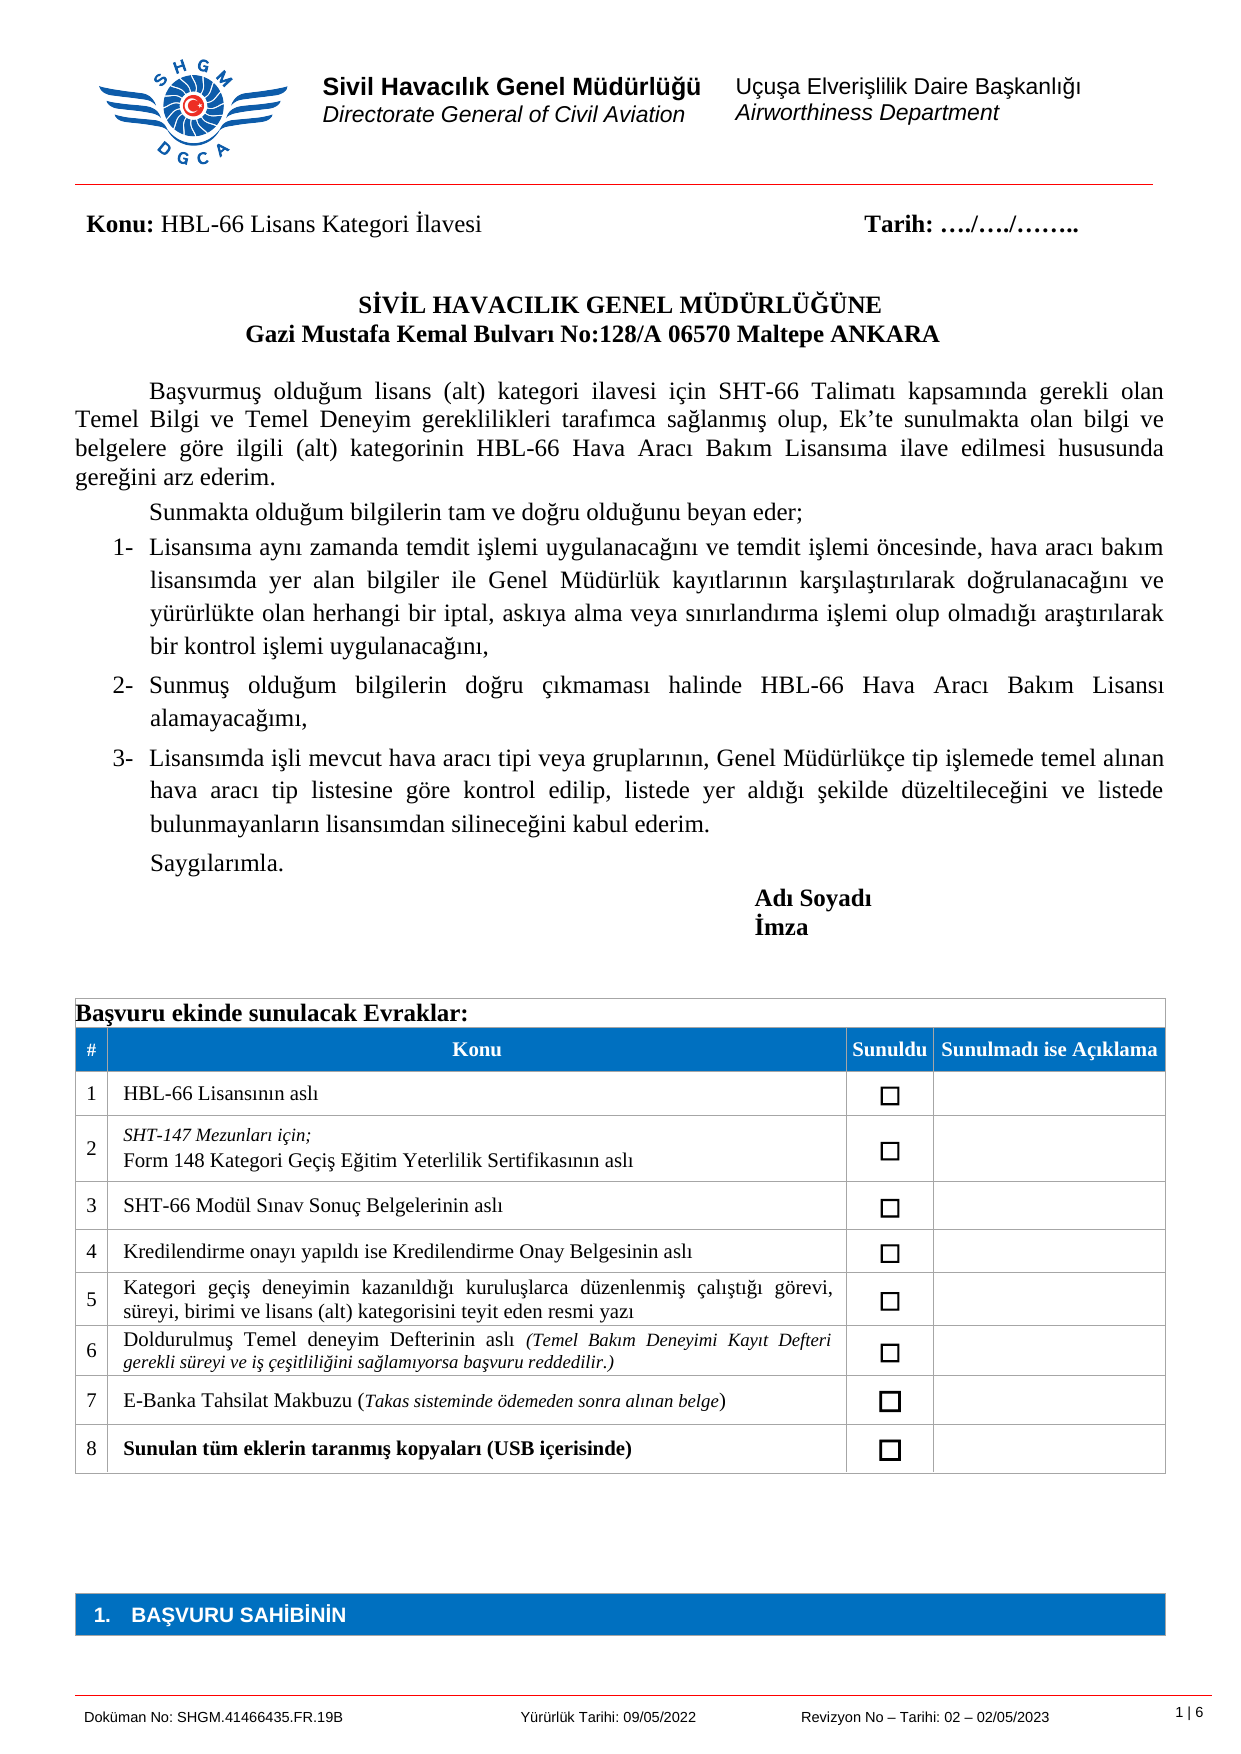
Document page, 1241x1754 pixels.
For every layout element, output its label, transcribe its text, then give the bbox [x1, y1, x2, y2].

table_cell 5 [76, 1273, 107, 1325]
table_cell [934, 1425, 1165, 1472]
table_cell Kredilendirme onayı yapıldı ise Kredilendirme Onay Belgesinin aslı [108, 1230, 846, 1272]
table_cell [934, 1072, 1165, 1115]
table_cell [847, 1376, 933, 1424]
table_cell [847, 1425, 933, 1472]
table_header Tarih: …./…./…….. [583, 209, 1090, 237]
table_cell 3 [76, 1182, 107, 1229]
table_cell [934, 1376, 1165, 1424]
table_cell [847, 1182, 933, 1229]
table_cell 7 [76, 1376, 107, 1424]
text Saygılarımla. [75, 848, 1165, 877]
table_cell [847, 1326, 933, 1375]
table_cell [934, 1230, 1165, 1272]
list Sunmuş olduğum bilgilerin doğru çıkmaması halinde HBL-66 Hava Aracı Bakım Lisansı alamayacağımı, [112, 670, 1165, 732]
table_cell # [76, 1028, 107, 1071]
text Sunmakta olduğum bilgilerin tam ve doğru olduğunu beyan eder; [75, 497, 1165, 526]
table_cell Sunuldu [847, 1028, 933, 1071]
table_cell [934, 1273, 1165, 1325]
table_cell [847, 1273, 933, 1325]
table_cell 6 [76, 1326, 107, 1375]
table_cell 8 [76, 1425, 107, 1472]
table_cell Kategori geçiş deneyimin kazanıldığı kuruluşlarca düzenlenmiş çalıştığı görevi, süreyi, birimi ve lisans (alt) kategorisini teyit eden resmi yazı [108, 1273, 846, 1325]
table_header BAŞVURU SAHİBİNİN [76, 1594, 1165, 1635]
text Başvurmuş olduğum lisans (alt) kategori ilavesi için SHT-66 Talimatı kapsamında gerekli olan Temel Bilgi ve Temel Deneyim gereklilikleri tarafımca sağlanmış olup, Ek’te sunulmakta olan bilgi ve belgelere göre ilgili (alt) kategorinin HBL-66 Hava Aracı Bakım Lisansıma ilave edilmesi hususunda gereğini arz ederim. [75, 376, 1165, 491]
text İmza [75, 912, 1165, 940]
table_cell [934, 1116, 1165, 1181]
table_header Başvuru ekinde sunulacak Evraklar: [76, 999, 1165, 1027]
table_cell [934, 1326, 1165, 1375]
table_cell SHT-66 Modül Sınav Sonuç Belgelerinin aslı [108, 1182, 846, 1229]
picture [99, 59, 288, 165]
table_cell E-Banka Tahsilat Makbuzu (Takas sisteminde ödemeden sonra alınan belge) [108, 1376, 846, 1424]
table_cell 1 [76, 1072, 107, 1115]
list Lisansıma aynı zamanda temdit işlemi uygulanacağını ve temdit işlemi öncesinde, hava aracı bakım lisansımda yer alan bilgiler ile Genel Müdürlük kayıtlarının karşılaştırılarak doğrulanacağını ve yürürlükte olan herhangi bir iptal, askıya alma veya sınırlandırma işlemi olup olmadığı araştırılarak bir kontrol işlemi uygulanacağını, [112, 532, 1165, 660]
table_cell [847, 1116, 933, 1181]
table_cell Sunulan tüm eklerin taranmış kopyaları (USB içerisinde) [108, 1425, 846, 1472]
table_cell Sunulmadı ise Açıklama [934, 1028, 1165, 1071]
table_cell Konu [108, 1028, 846, 1071]
table_header Konu: HBL-66 Lisans Kategori İlavesi [75, 209, 582, 237]
table_cell 4 [76, 1230, 107, 1272]
table_cell [934, 1182, 1165, 1229]
table_cell Doldurulmuş Temel deneyim Defterinin aslı (Temel Bakım Deneyimi Kayıt Defteri gerekli süreyi ve iş çeşitliliğini sağlamıyorsa başvuru reddedilir.) [108, 1326, 846, 1375]
list Lisansımda işli mevcut hava aracı tipi veya gruplarının, Genel Müdürlükçe tip işlemede temel alınan hava aracı tip listesine göre kontrol edilip, listede yer aldığı şekilde düzeltileceğini ve listede bulunmayanların lisansımdan silineceğini kabul ederim. [112, 743, 1165, 837]
table_cell [847, 1230, 933, 1272]
text Gazi Mustafa Kemal Bulvarı No:128/A 06570 Maltepe ANKARA [75, 319, 1165, 348]
table_cell [847, 1072, 933, 1115]
text SİVİL HAVACILIK GENEL MÜDÜRLÜĞÜNE [75, 290, 1165, 319]
table_cell SHT-147 Mezunları için; Form 148 Kategori Geçiş Eğitim Yeterlilik Sertifikasının aslı [108, 1116, 846, 1181]
table_cell 2 [76, 1116, 107, 1181]
text Adı Soyadı [75, 883, 1165, 912]
table_cell HBL-66 Lisansının aslı [108, 1072, 846, 1115]
